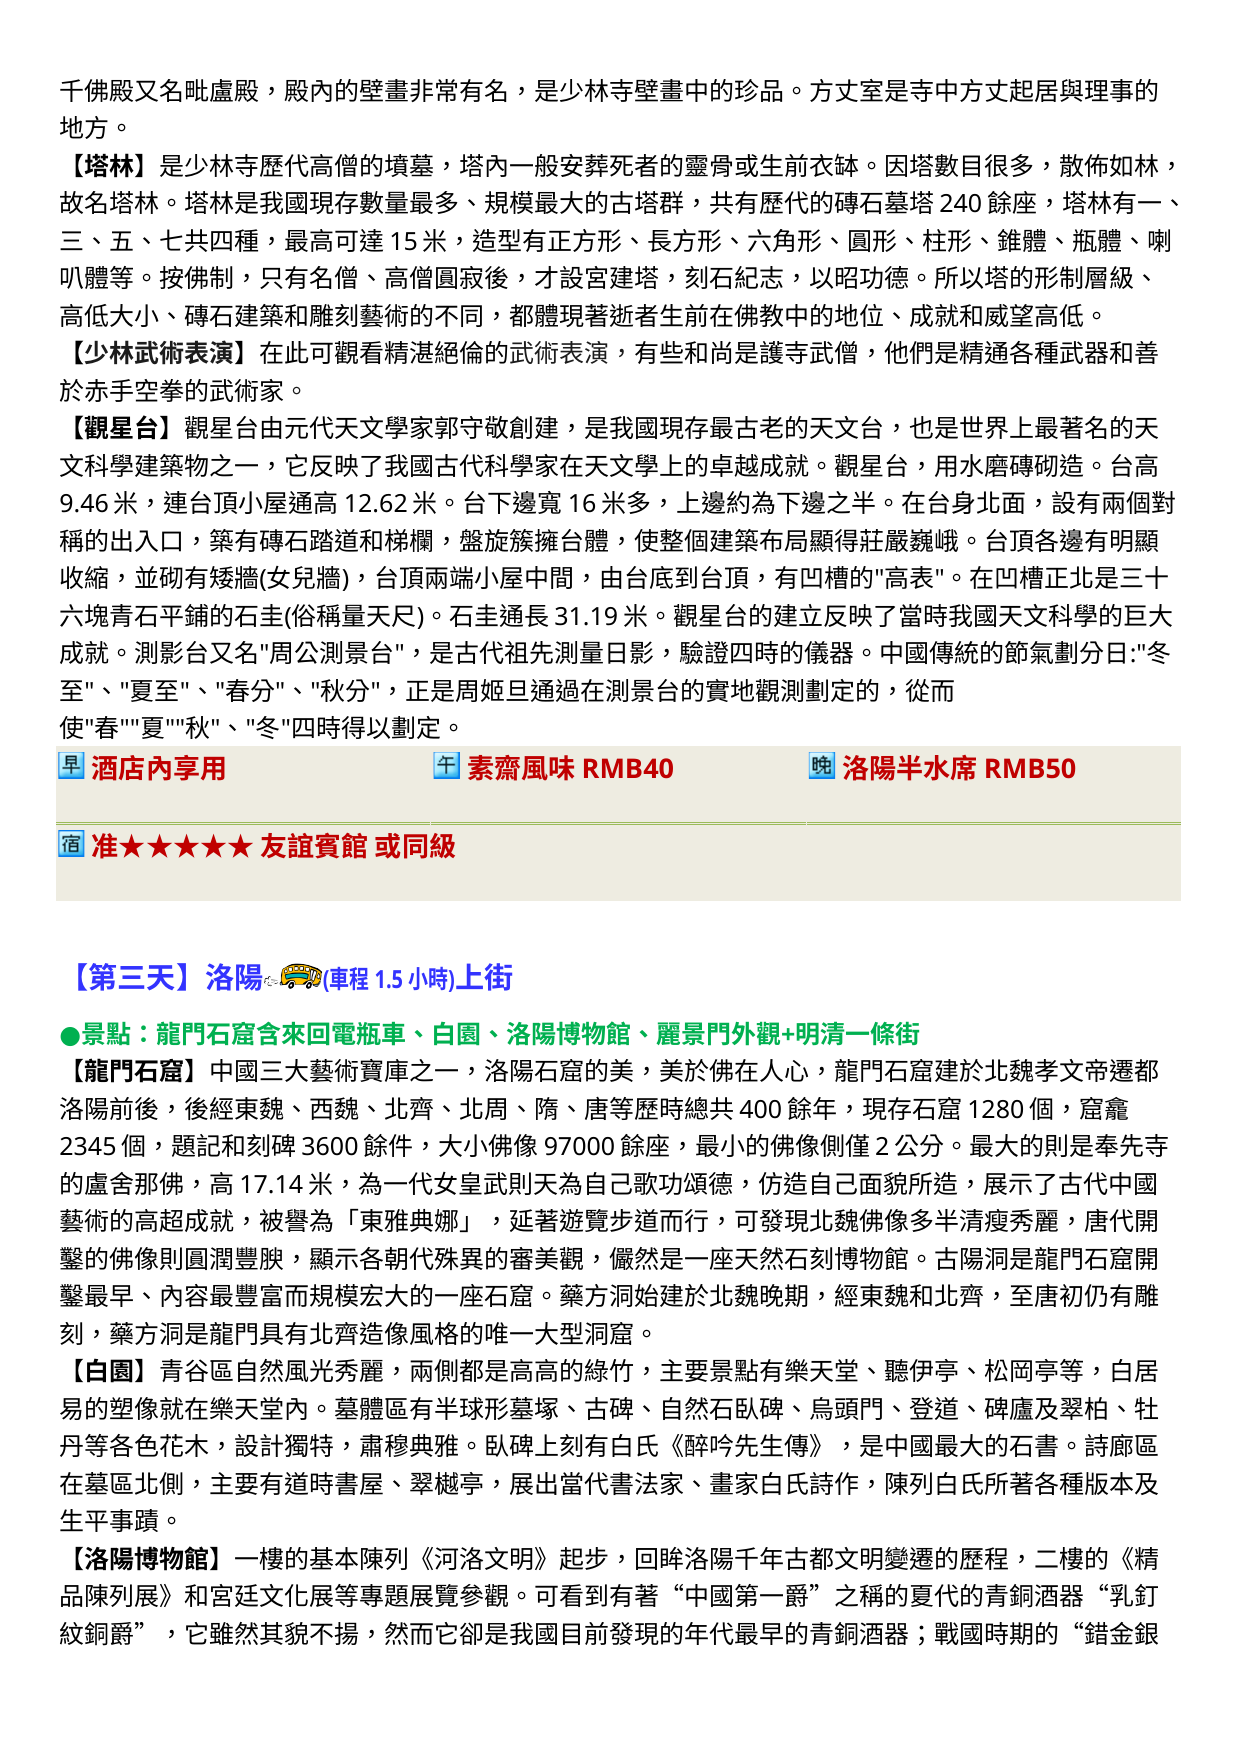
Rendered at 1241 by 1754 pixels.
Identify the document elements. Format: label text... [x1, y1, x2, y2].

text 【塔林】是少林寺歷代高僧的墳墓，塔內一般安葬死者的靈骨或生前衣缽。因塔數目很多，散佈如林，故名塔林。塔林是我國現存數量最多、規模最大的古塔群，共有歷代的磚石墓塔240餘座，塔林有一、三、五、七共四種，最高可達，造型有正方形、長方形、六角形、圓形、柱形、錐體、瓶體、喇叭體等。按佛制，只有名僧、高僧圓寂後，才設宮建塔，刻石紀志，以昭功德。所以塔的形制層級、高低大小、磚石建築和雕刻藝術的不同，都體現著逝者生前在佛教中的地位、成就和威望高低。 [59, 146, 1181, 333]
table_header 素齋風味 RMB40 [431, 747, 806, 822]
text ●景點：龍門石窟含來回電瓶車、白園、洛陽博物館、麗景門外觀+明清一條街 [59, 1013, 1181, 1051]
picture [58, 752, 85, 779]
text 【觀星台】觀星台由元代天文學家郭守敬創建，是我國現存最古老的天文台，也是世界上最著名的天文科學建築物之一，它反映了我國古代科學家在天文學上的卓越成就。觀星台，用水磨磚砌造。台高9.46米，連台頂小屋通高12.62米。台下邊寬16米多，上邊約為下邊之半。在台身北面，設有兩個對稱的出入口，築有磚石踏道和梯欄，盤旋簇擁台體，使整個建築布局顯得莊嚴巍峨。台頂各邊有明顯收縮，並砌有矮牆(女兒牆)，台頂兩端小屋中間，由台底到台頂，有凹槽的"高表"。在凹槽正北是三十六塊青石平鋪的石圭(俗稱量天尺)。石圭通長31.19米。觀星台的建立反映了當時我國天文科學的巨大成就。測影台又名"周公測景台"，是古代祖先測量日影，驗證四時的儀器。中國傳統的節氣劃分日:"冬至"、"夏至"、"春分"、"秋分"，正是周姬旦通過在測景台的實地觀測劃定的，從而使"春""夏""秋"、"冬"四時得以劃定。 [59, 408, 1181, 746]
picture [433, 752, 460, 779]
text 【龍門石窟】中國三大藝術寶庫之一，洛陽石窟的美，美於佛在人心，龍門石窟建於北魏孝文帝遷都洛陽前後，後經東魏、西魏、北齊、北周、隋、唐等歷時總共400餘年，現存石窟1280個，窟龕2345個，題記和刻碑3600餘件，大小佛像97000餘座，最小的佛像側僅。最大的則是奉先寺的盧舍那佛，高，為一代女皇武則天為自己歌功頌德，仿造自己面貌所造，展示了古代中國藝術的高超成就，被譽為「東雅典娜」，延著遊覽步道而行，可發現北魏佛像多半清瘦秀麗，唐代開鑿的佛像則圓潤豐腴，顯示各朝代殊異的審美觀，儼然是一座天然石刻博物館。古陽洞是龍門石窟開鑿最早、內容最豐富而規模宏大的一座石窟。藥方洞始建於北魏晚期，經東魏和北齊，至唐初仍有雕刻，藥方洞是龍門具有北齊造像風格的唯一大型洞窟。 [59, 1051, 1181, 1351]
picture [808, 752, 836, 779]
table_header 酒店內享用 [56, 747, 430, 822]
text 【白園】青谷區自然風光秀麗，兩側都是高高的綠竹，主要景點有樂天堂、聽伊亭、松岡亭等，白居易的塑像就在樂天堂內。墓體區有半球形墓塚、古碑、自然石臥碑、烏頭門、登道、碑廬及翠柏、牡丹等各色花木，設計獨特，肅穆典雅。臥碑上刻有白氏《醉吟先生傳》，是中國最大的石書。詩廊區在墓區北側，主要有道時書屋、翠樾亭，展出當代書法家、畫家白氏詩作，陳列白氏所著各種版本及生平事蹟。 [59, 1351, 1181, 1538]
text 【少林武術表演】在此可觀看精湛絕倫的武術表演，有些和尚是護寺武僧，他們是精通各種武器和善於赤手空拳的武術家。 [59, 333, 1181, 408]
text 【第三天】洛陽(車程1.5小時)上街 [59, 938, 1181, 1013]
picture [58, 830, 85, 857]
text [59, 1538, 1181, 1651]
table_cell 准★★★★★ 友誼賓館 或同級 [56, 825, 1181, 900]
table_header 洛陽半水席 RMB50 [807, 747, 1181, 822]
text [59, 71, 1181, 146]
